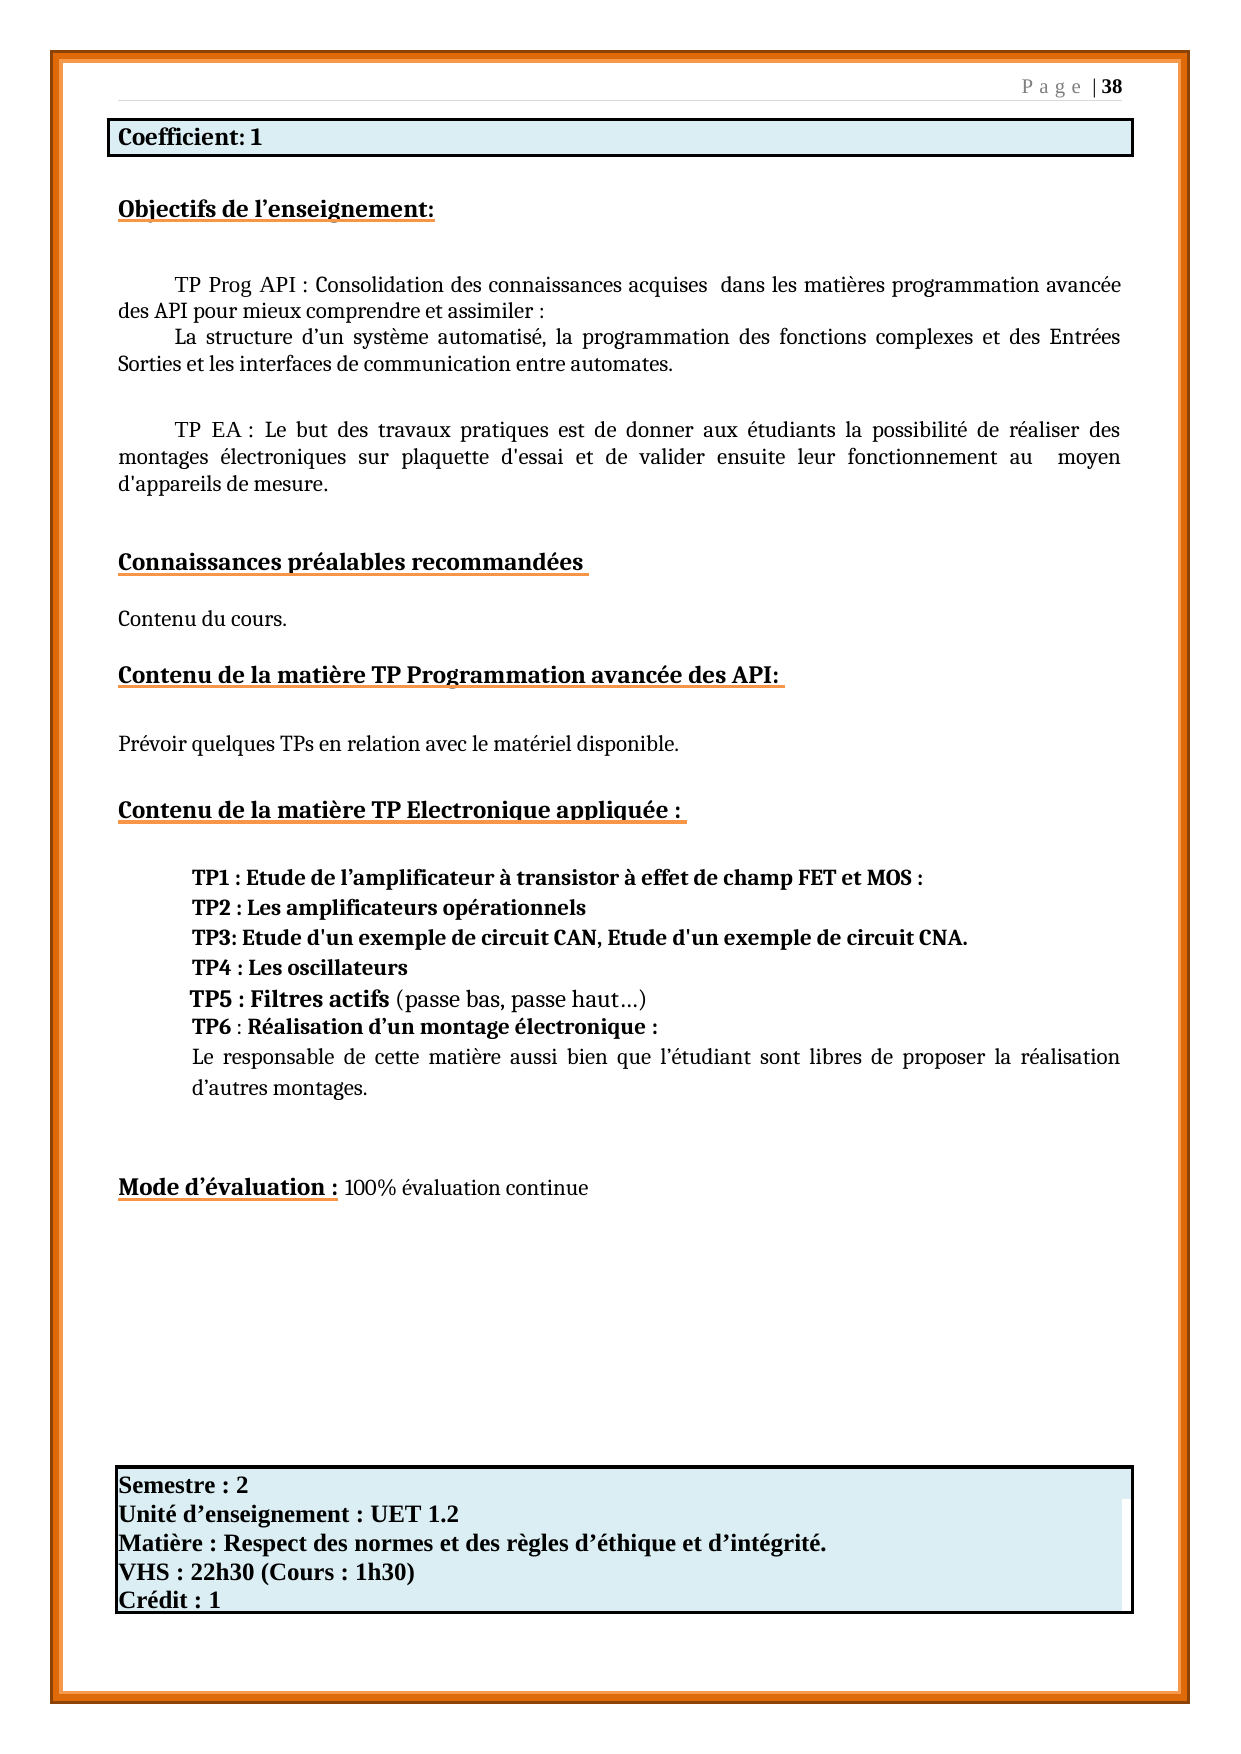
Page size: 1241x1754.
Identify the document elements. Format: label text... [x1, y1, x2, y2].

text TP6 : Réalisation d’un montage électronique : [192, 1014, 1122, 1040]
text Objectifs de l’enseignement: [118, 194, 1122, 223]
text La structure d’un système automatisé, la programmation des fonctions complexes et des Entrées Sorties et les interfaces de communication entre automates. [118, 324, 1122, 377]
text Le responsable de cette matière aussi bien que l’étudiant sont libres de proposer la réalisation d’autres montages. [192, 1044, 1122, 1101]
text TP2 : Les amplificateurs opérationnels [192, 894, 1122, 921]
text VHS : 22h30 (Cours : 1h30) [118, 1557, 1122, 1586]
text Crédit : 1 [118, 1586, 1122, 1611]
text Unité d’enseignement : UET 1.2 [118, 1499, 1122, 1528]
text Contenu de la matière TP Electronique appliquée : [118, 796, 1122, 825]
text Prévoir quelques TPs en relation avec le matériel disponible. [118, 731, 1122, 757]
text Contenu de la matière TP Programmation avancée des API: [118, 661, 1122, 689]
text TP Prog API : Consolidation des connaissances acquises dans les matières programmation avancée des API pour mieux comprendre et assimiler : [118, 271, 1122, 324]
text Coefficient: 1 [110, 121, 1131, 154]
text TP4 : Les oscillateurs [192, 955, 1122, 981]
text TP EA : Le but des travaux pratiques est de donner aux étudiants la possibilité de réaliser des montages électroniques sur plaquette d'essai et de valider ensuite leur fonctionnement au moyen d'appareils de mesure. [118, 416, 1122, 497]
text TP5 : Filtres actifs (passe bas, passe haut…) [118, 985, 1122, 1014]
text TP1 : Etude de l’amplificateur à transistor à effet de champ FET et MOS : [192, 864, 1122, 891]
text Semestre : 2 [118, 1469, 1131, 1499]
text Matière : Respect des normes et des règles d’éthique et d’intégrité. [118, 1528, 1122, 1557]
text Mode d’évaluation : 100% évaluation continue [118, 1172, 1122, 1202]
text Contenu du cours. [118, 606, 1122, 632]
text TP3: Etude d'un exemple de circuit CAN, Etude d'un exemple de circuit CNA. [192, 925, 1122, 951]
text Connaissances préalables recommandées [118, 548, 1122, 577]
